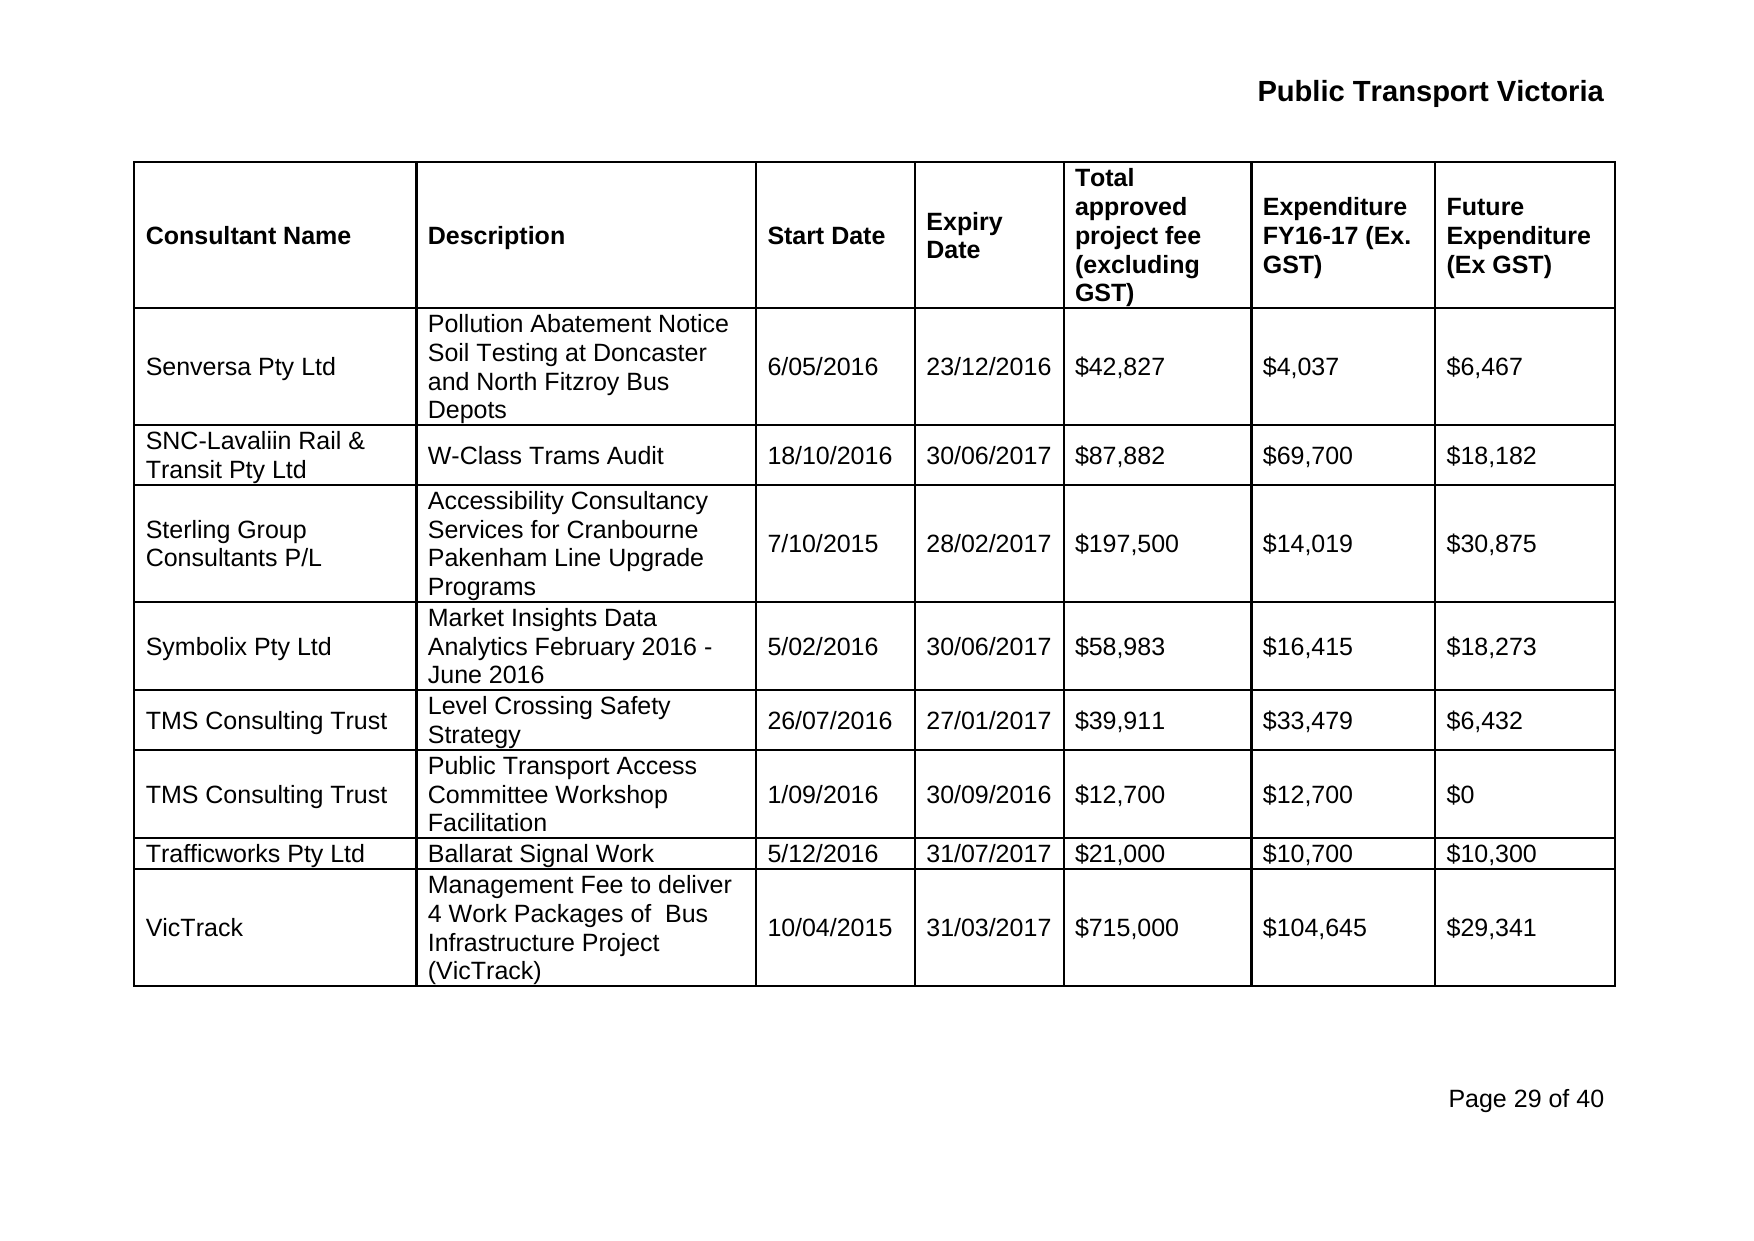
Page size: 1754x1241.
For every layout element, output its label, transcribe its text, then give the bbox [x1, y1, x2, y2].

table_cell Pollution Abatement Notice Soil Testing at Doncaster and North Fitzroy Bus Depots [418, 309, 755, 424]
table_cell VicTrack [135, 870, 415, 985]
table_cell $14,019 [1253, 486, 1434, 601]
table_cell $58,983 [1065, 603, 1250, 689]
table_cell Trafficworks Pty Ltd [135, 839, 415, 868]
table_cell $10,700 [1253, 839, 1434, 868]
table_cell $18,182 [1436, 426, 1614, 484]
table_cell $21,000 [1065, 839, 1250, 868]
table_cell W-Class Trams Audit [418, 426, 755, 484]
table_cell 30/06/2017 [916, 603, 1063, 689]
table_cell Ballarat Signal Work [418, 839, 755, 868]
table_cell 31/07/2017 [916, 839, 1063, 868]
table_cell $29,341 [1436, 870, 1614, 985]
table_cell Public Transport Access Committee Workshop Facilitation [418, 751, 755, 837]
table_cell 30/09/2016 [916, 751, 1063, 837]
table_cell $715,000 [1065, 870, 1250, 985]
table_cell $4,037 [1253, 309, 1434, 424]
table_cell $30,875 [1436, 486, 1614, 601]
table_cell 31/03/2017 [916, 870, 1063, 985]
table_cell $104,645 [1253, 870, 1434, 985]
table_cell $12,700 [1253, 751, 1434, 837]
table_cell $16,415 [1253, 603, 1434, 689]
table_cell 18/10/2016 [757, 426, 914, 484]
table_cell Level Crossing Safety Strategy [418, 691, 755, 749]
table_cell $6,432 [1436, 691, 1614, 749]
table_cell Accessibility Consultancy Services for Cranbourne Pakenham Line Upgrade Programs [418, 486, 755, 601]
table_cell 30/06/2017 [916, 426, 1063, 484]
table_cell 10/04/2015 [757, 870, 914, 985]
table_cell Symbolix Pty Ltd [135, 603, 415, 689]
table_cell $18,273 [1436, 603, 1614, 689]
table_cell SNC-Lavaliin Rail & Transit Pty Ltd [135, 426, 415, 484]
table_cell $33,479 [1253, 691, 1434, 749]
table_cell $87,882 [1065, 426, 1250, 484]
table_cell $6,467 [1436, 309, 1614, 424]
table_cell 6/05/2016 [757, 309, 914, 424]
table_cell 27/01/2017 [916, 691, 1063, 749]
table_header Expenditure FY16-17 (Ex. GST) [1253, 163, 1434, 307]
table_cell $42,827 [1065, 309, 1250, 424]
table_cell Management Fee to deliver 4 Work Packages of Bus Infrastructure Project (VicTrack) [418, 870, 755, 985]
table_cell TMS Consulting Trust [135, 751, 415, 837]
table_cell 28/02/2017 [916, 486, 1063, 601]
table_cell 7/10/2015 [757, 486, 914, 601]
table_header Total approved project fee (excluding GST) [1065, 163, 1250, 307]
table_cell $10,300 [1436, 839, 1614, 868]
table_cell $197,500 [1065, 486, 1250, 601]
table_cell 26/07/2016 [757, 691, 914, 749]
table_cell $69,700 [1253, 426, 1434, 484]
table_cell TMS Consulting Trust [135, 691, 415, 749]
table_cell Sterling Group Consultants P/L [135, 486, 415, 601]
table_cell Senversa Pty Ltd [135, 309, 415, 424]
table_cell 23/12/2016 [916, 309, 1063, 424]
table_cell 5/02/2016 [757, 603, 914, 689]
table_cell $39,911 [1065, 691, 1250, 749]
table_cell $0 [1436, 751, 1614, 837]
table_header Start Date [757, 163, 914, 307]
table_cell Market Insights Data Analytics February 2016 - June 2016 [418, 603, 755, 689]
table_cell $12,700 [1065, 751, 1250, 837]
table_cell 5/12/2016 [757, 839, 914, 868]
table_header Consultant Name [135, 163, 415, 307]
table_cell 1/09/2016 [757, 751, 914, 837]
table_header Future Expenditure (Ex GST) [1436, 163, 1614, 307]
table_header Expiry Date [916, 163, 1063, 307]
table_header Description [418, 163, 755, 307]
